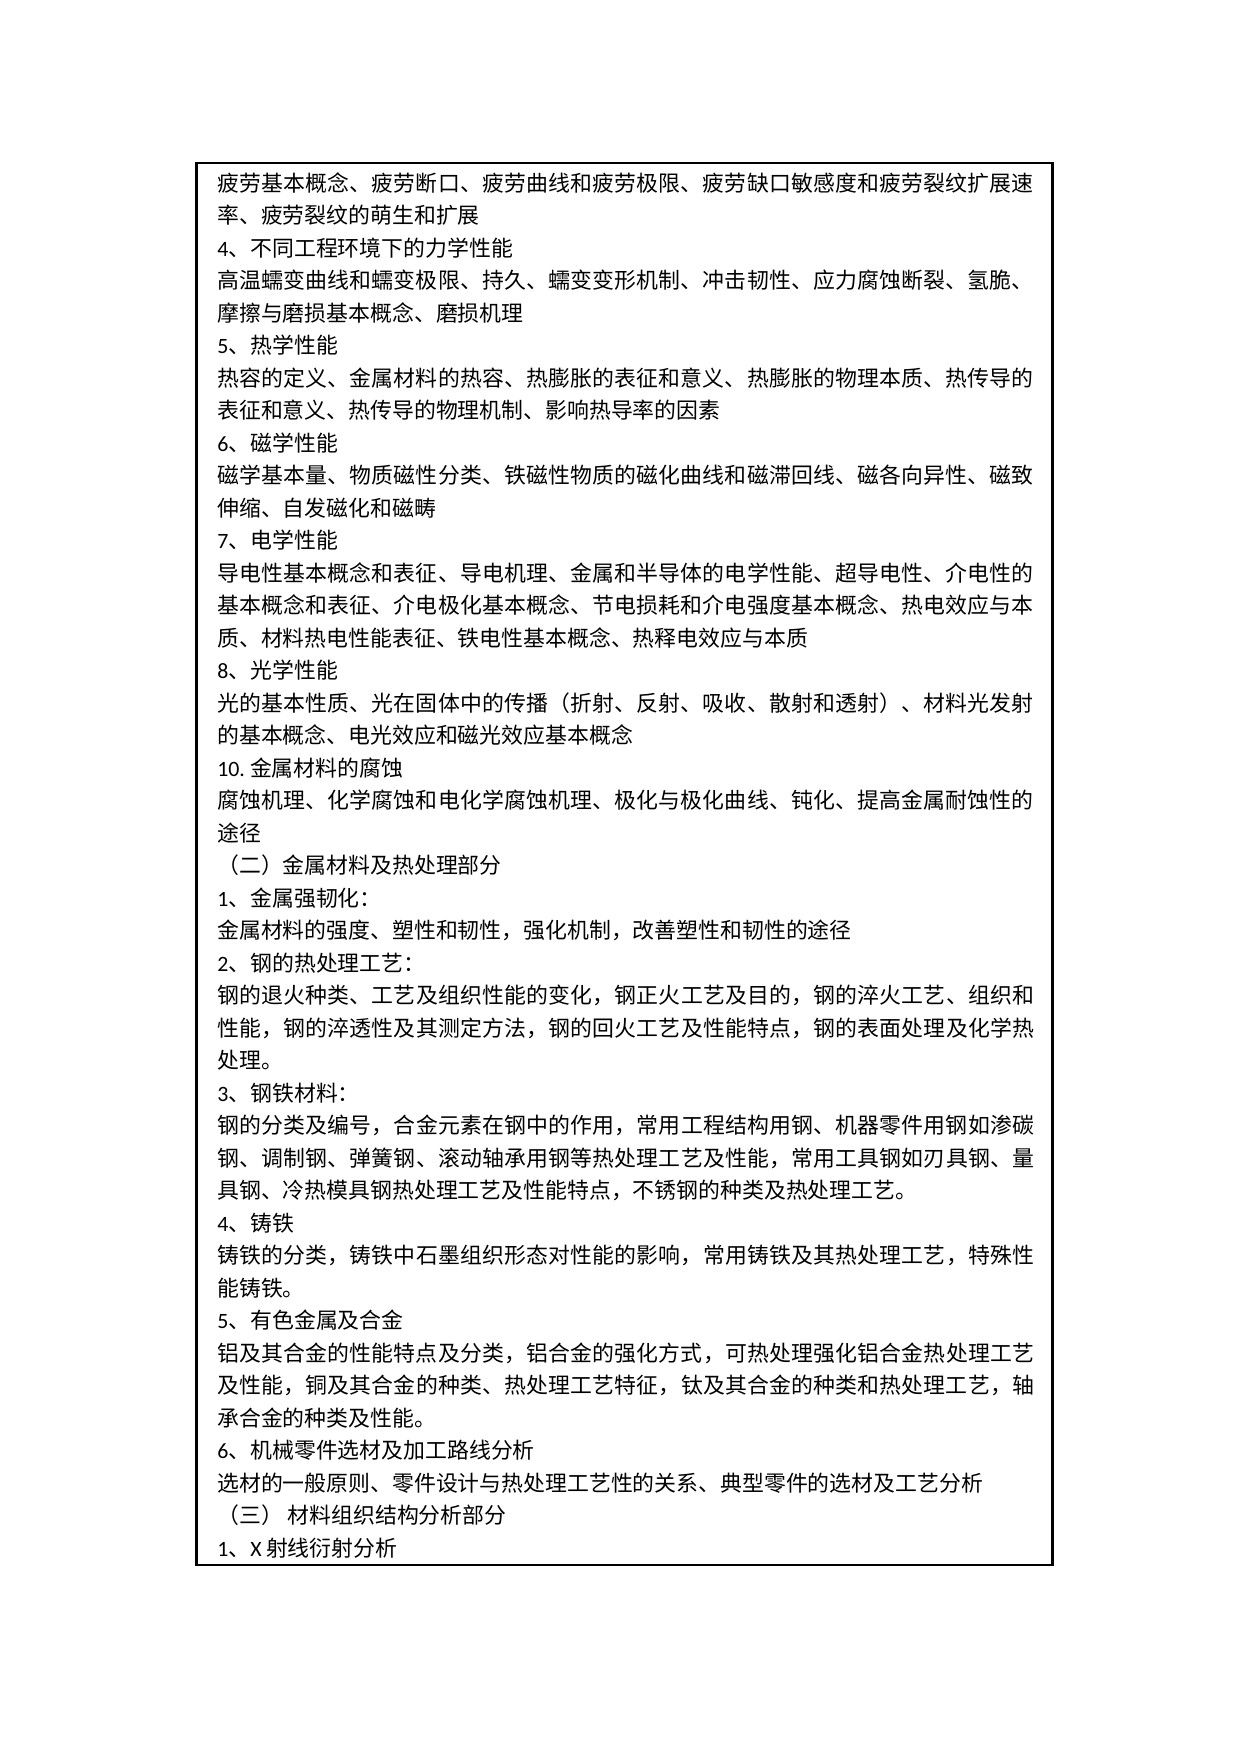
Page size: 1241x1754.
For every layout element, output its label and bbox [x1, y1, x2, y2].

table_cell [198, 164, 1051, 1564]
